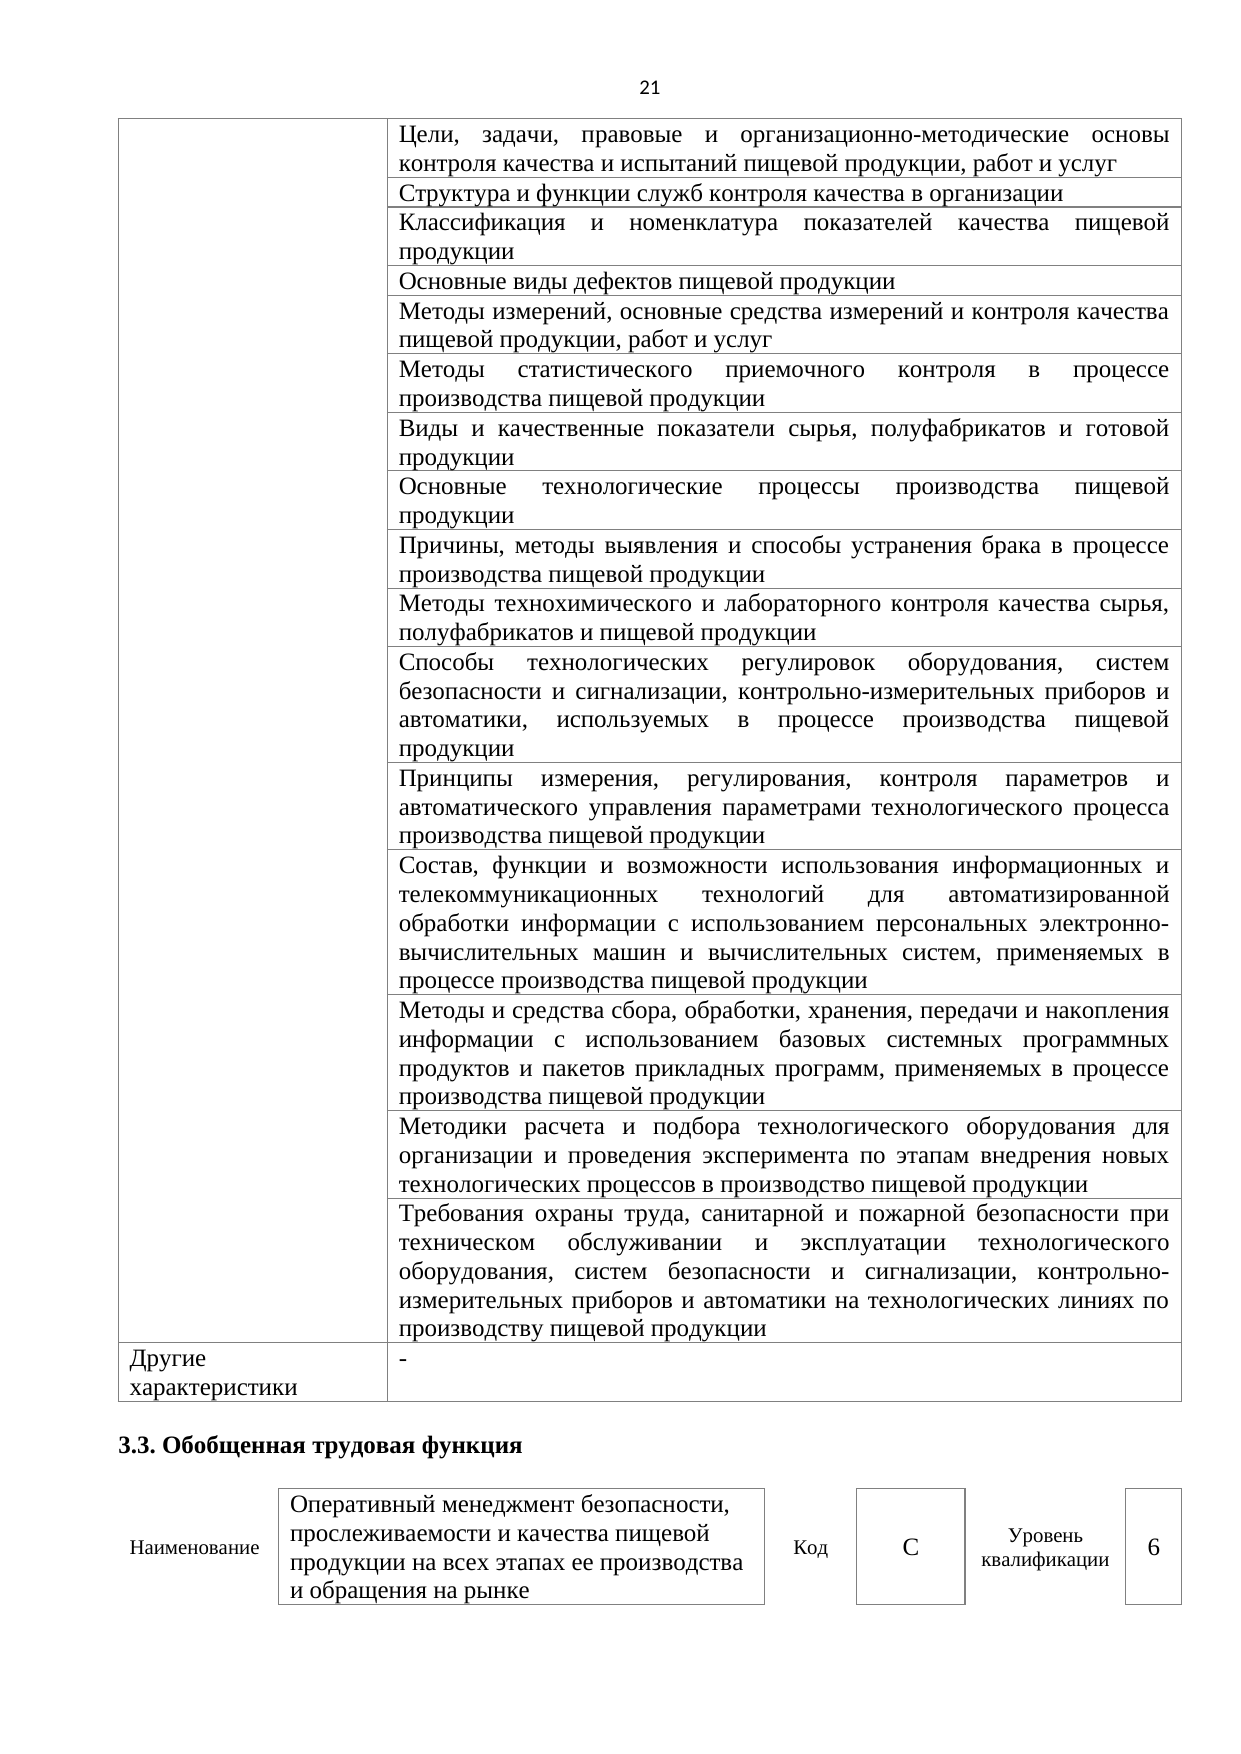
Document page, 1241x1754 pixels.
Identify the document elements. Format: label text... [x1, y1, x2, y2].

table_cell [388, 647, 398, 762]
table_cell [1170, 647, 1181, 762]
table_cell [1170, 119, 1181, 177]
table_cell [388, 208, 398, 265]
table_header 6 [1126, 1489, 1181, 1604]
table_header Код [765, 1488, 856, 1604]
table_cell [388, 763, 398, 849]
text 3.3. Обобщенная трудовая функция [118, 1431, 1181, 1459]
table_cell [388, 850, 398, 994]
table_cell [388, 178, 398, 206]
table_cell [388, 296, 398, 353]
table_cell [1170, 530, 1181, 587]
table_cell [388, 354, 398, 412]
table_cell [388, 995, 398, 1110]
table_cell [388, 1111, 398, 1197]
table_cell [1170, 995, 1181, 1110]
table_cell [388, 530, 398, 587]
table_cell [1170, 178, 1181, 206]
table_header Уровень квалификации [966, 1488, 1125, 1604]
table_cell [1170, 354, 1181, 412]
table_header C [857, 1489, 964, 1604]
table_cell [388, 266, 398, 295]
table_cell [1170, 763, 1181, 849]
table_header Наименование [118, 1488, 278, 1604]
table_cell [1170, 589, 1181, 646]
table_cell - [388, 1343, 1181, 1401]
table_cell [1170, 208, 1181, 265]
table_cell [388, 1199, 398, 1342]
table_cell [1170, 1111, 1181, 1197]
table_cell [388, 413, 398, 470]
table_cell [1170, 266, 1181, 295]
table_cell Другие характеристики [119, 1343, 387, 1401]
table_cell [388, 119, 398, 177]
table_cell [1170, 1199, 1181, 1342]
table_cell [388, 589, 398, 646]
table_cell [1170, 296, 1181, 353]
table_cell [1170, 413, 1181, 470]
table_header Оперативный менеджмент безопасности, прослеживаемости и качества пищевой продукции на всех этапах ее производства и обращения на рынке [279, 1489, 764, 1604]
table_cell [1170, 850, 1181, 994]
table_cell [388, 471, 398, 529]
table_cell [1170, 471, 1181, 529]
